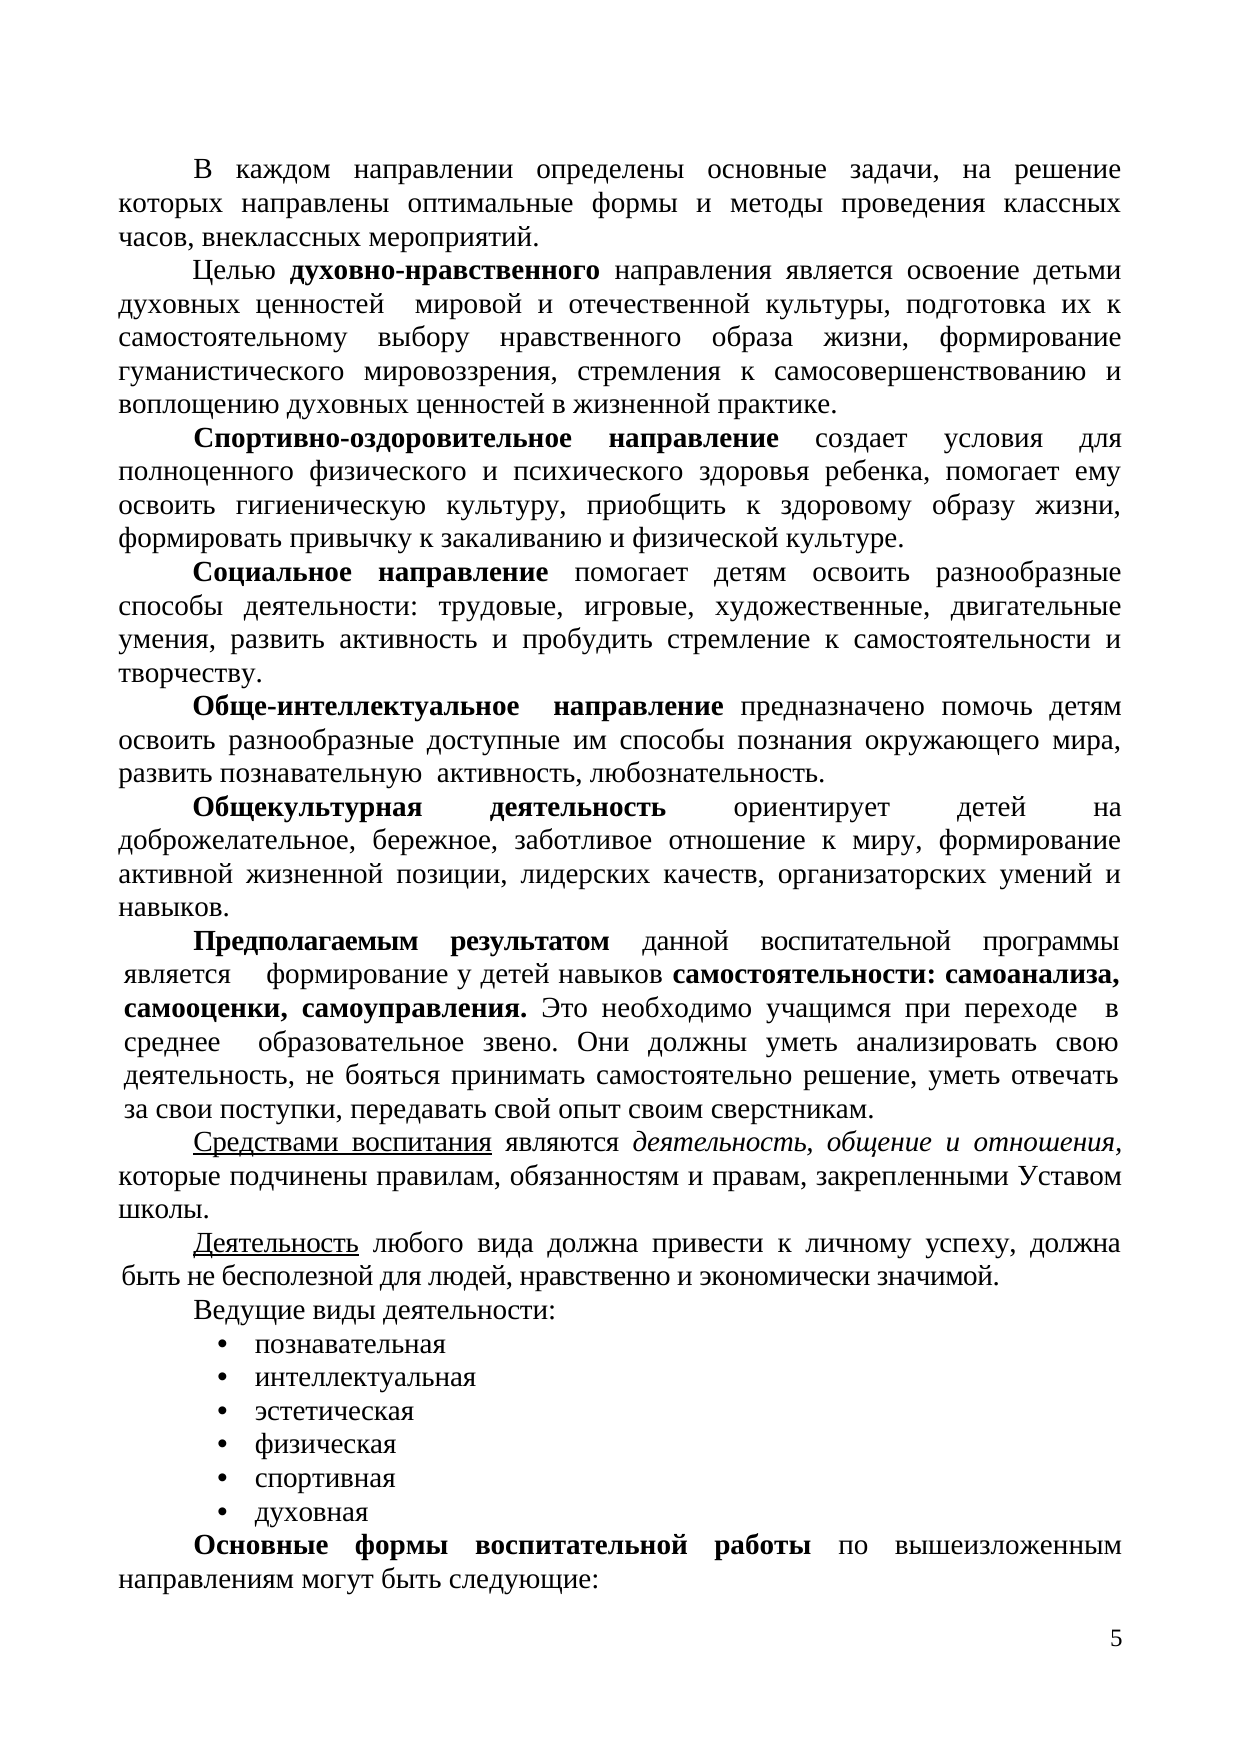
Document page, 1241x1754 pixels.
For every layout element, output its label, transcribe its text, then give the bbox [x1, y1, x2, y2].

text Средствами воспитания являются деятельность, общение и отношения, которые подчинены правилам, обязанностям и правам, закрепленными Уставом школы. [118, 1124, 1122, 1225]
text Целью духовно-нравственного направления является освоение детьми духовных ценностей мировой и отечественной культуры, подготовка их к самостоятельному выбору нравственного образа жизни, формирование гуманистического мировоззрения, стремления к самосовершенствованию и воплощению духовных ценностей в жизненной практике. [118, 252, 1122, 420]
list познавательная [217, 1326, 1120, 1359]
list физическая [217, 1427, 1120, 1460]
text Спортивно-оздоровительное направление создает условия для полноценного физического и психического здоровья ребенка, помогает ему освоить гигиеническую культуру, приобщить к здоровому образу жизни, формировать привычку к закаливанию и физической культуре. [118, 420, 1122, 554]
text Обще-интеллектуальное направление предназначено помочь детям освоить разнообразные доступные им способы познания окружающего мира, развить познавательную активность, любознательность. [118, 688, 1122, 789]
list спортивная [217, 1460, 1120, 1494]
text Предполагаемым результатом данной воспитательной программы является формирование у детей навыков самостоятельности: самоанализа, самооценки, самоуправления. Это необходимо учащимся при переходе в среднее образовательное звено. Они должны уметь анализировать свою деятельность, не бояться принимать самостоятельно решение, уметь отвечать за свои поступки, передавать свой опыт своим сверстникам. [124, 923, 1119, 1124]
list эстетическая [217, 1393, 1120, 1427]
text Социальное направление помогает детям освоить разнообразные способы деятельности: трудовые, игровые, художественные, двигательные умения, развить активность и пробудить стремление к самостоятельности и творчеству. [118, 554, 1122, 688]
text Основные формы воспитательной работы по вышеизложенным направлениям могут быть следующие: [118, 1527, 1122, 1594]
list духовная [217, 1494, 1120, 1527]
text Ведущие виды деятельности: [122, 1292, 1120, 1326]
list интеллектуальная [217, 1359, 1120, 1393]
text Общекультурная деятельность ориентирует детей на доброжелательное, бережное, заботливое отношение к миру, формирование активной жизненной позиции, лидерских качеств, организаторских умений и навыков. [118, 789, 1122, 923]
text В каждом направлении определены основные задачи, на решение которых направлены оптимальные формы и методы проведения классных часов, внеклассных мероприятий. [118, 152, 1122, 252]
text Деятельность любого вида должна привести к личному успеху, должна быть не бесполезной для людей, нравственно и экономически значимой. [121, 1225, 1121, 1292]
